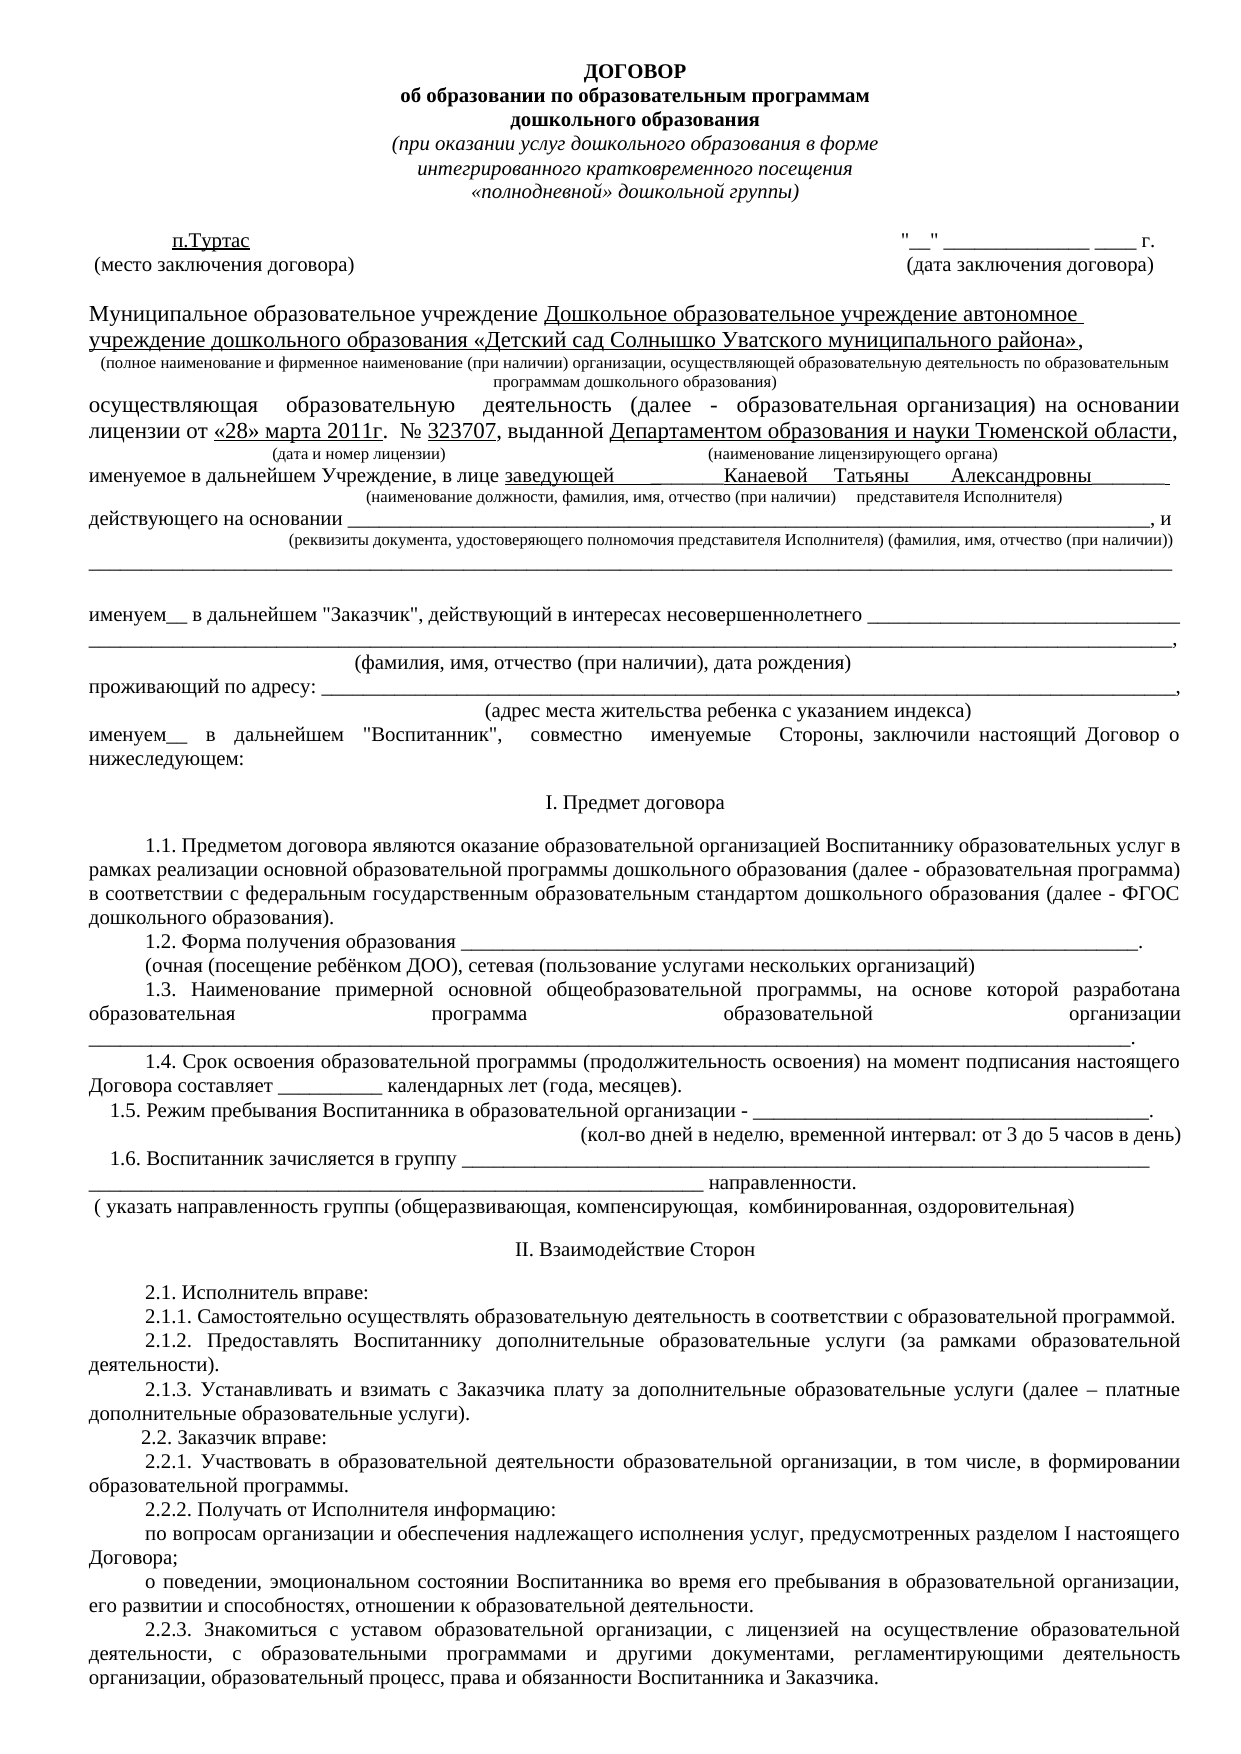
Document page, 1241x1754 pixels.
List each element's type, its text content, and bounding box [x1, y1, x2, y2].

text 2.1.1. Самостоятельно осуществлять образовательную деятельность в соответствии с образовательной программой. [89, 1304, 1181, 1328]
text 1.4. Срок освоения образовательной программы (продолжительность освоения) на момент подписания настоящего Договора составляет __________ календарных лет (года, месяцев). [89, 1049, 1181, 1097]
text интегрированного кратковременного посещения [89, 155, 1181, 179]
text ДОГОВОР [89, 59, 1181, 83]
text ___________________________________________________________ направленности. [89, 1170, 1181, 1194]
text (кол-во дней в неделю, временной интервал: от 3 до 5 часов в день) [89, 1122, 1181, 1146]
text именуем__ в дальнейшем "Заказчик", действующий в интересах несовершеннолетнего ______________________________ ________________________________________________________________________________________________________, [89, 602, 1181, 650]
text ________________________________________________________________________________________________________ [89, 549, 1181, 573]
text (фамилия, имя, отчество (при наличии), дата рождения) [89, 650, 1181, 674]
text «полнодневной» дошкольной группы) [89, 179, 1181, 203]
text (реквизиты документа, удостоверяющего полномочия представителя Исполнителя) (фамилия, имя, отчество (при наличии)) [89, 530, 1181, 549]
text п.Туртас "__" ______________ ____ г. [89, 228, 1181, 252]
text именуем__ в дальнейшем "Воспитанник", совместно именуемые Стороны, заключили настоящий Договор о нижеследующем: [89, 722, 1181, 770]
text об образовании по образовательным программам [89, 83, 1181, 107]
text 1.5. Режим пребывания Воспитанника в образовательной организации - ______________________________________. [89, 1097, 1181, 1122]
text Муниципальное образовательное учреждение Дошкольное образовательное учреждение автономное учреждение дошкольного образования «Детский сад Солнышко Уватского муниципального района», [89, 300, 1181, 352]
text (полное наименование и фирменное наименование (при наличии) организации, осуществляющей образовательную деятельность по образовательным программам дошкольного образования) [89, 352, 1181, 391]
text (место заключения договора) (дата заключения договора) [89, 252, 1181, 276]
text 2.1. Исполнитель вправе: [89, 1280, 1181, 1304]
text 1.3. Наименование примерной основной общеобразовательной программы, на основе которой разработана образовательная программа образовательной организации ____________________________________________________________________________________________________. [89, 977, 1181, 1049]
text (очная (посещение ребёнком ДОО), сетевая (пользование услугами нескольких организаций) [89, 953, 1181, 977]
text действующего на основании _____________________________________________________________________________, и [89, 506, 1181, 530]
text (дата и номер лицензии) (наименование лицензирующего органа) [89, 443, 1181, 463]
text 2.1.3. Устанавливать и взимать с Заказчика плату за дополнительные образовательные услуги (далее – платные дополнительные образовательные услуги). [89, 1376, 1181, 1424]
text 2.2. Заказчик вправе: [89, 1424, 1181, 1449]
text о поведении, эмоциональном состоянии Воспитанника во время его пребывания в образовательной организации, его развитии и способностях, отношении к образовательной деятельности. [89, 1569, 1181, 1617]
text 2.2.1. Участвовать в образовательной деятельности образовательной организации, в том числе, в формировании образовательной программы. [89, 1449, 1181, 1497]
text ( указать направленность группы (общеразвивающая, компенсирующая, комбинированная, оздоровительная) [89, 1194, 1181, 1218]
text 2.1.2. Предоставлять Воспитаннику дополнительные образовательные услуги (за рамками образовательной деятельности). [89, 1328, 1181, 1376]
text (наименование должности, фамилия, имя, отчество (при наличии) представителя Исполнителя) [89, 487, 1181, 506]
text 1.2. Форма получения образования _________________________________________________________________. [89, 929, 1181, 953]
text именуемое в дальнейшем Учреждение, в лице заведующей _______Канаевой Татьяны Александровны_______ [89, 463, 1181, 487]
text дошкольного образования [89, 107, 1181, 131]
text 2.2.3. Знакомиться с уставом образовательной организации, с лицензией на осуществление образовательной деятельности, с образовательными программами и другими документами, регламентирующими деятельность организации, образовательный процесс, права и обязанности Воспитанника и Заказчика. [89, 1617, 1181, 1689]
text проживающий по адресу: __________________________________________________________________________________, [89, 674, 1181, 698]
text (при оказании услуг дошкольного образования в форме [89, 131, 1181, 155]
text 1.1. Предметом договора являются оказание образовательной организацией Воспитаннику образовательных услуг в рамках реализации основной образовательной программы дошкольного образования (далее - образовательная программа) в соответствии с федеральным государственным образовательным стандартом дошкольного образования (далее - ФГОС дошкольного образования). [89, 833, 1181, 929]
text осуществляющая образовательную деятельность (далее - образовательная организация) на основании лицензии от «28» марта 2011г. № 323707, выданной Департаментом образования и науки Тюменской области, [89, 391, 1181, 443]
text 2.2.2. Получать от Исполнителя информацию: [89, 1497, 1181, 1521]
text (адрес места жительства ребенка с указанием индекса) [89, 698, 1181, 722]
text II. Взаимодействие Сторон [89, 1237, 1181, 1261]
text I. Предмет договора [89, 789, 1181, 814]
text 1.6. Воспитанник зачисляется в группу __________________________________________________________________ [89, 1146, 1181, 1170]
text по вопросам организации и обеспечения надлежащего исполнения услуг, предусмотренных разделом I настоящего Договора; [89, 1521, 1181, 1569]
